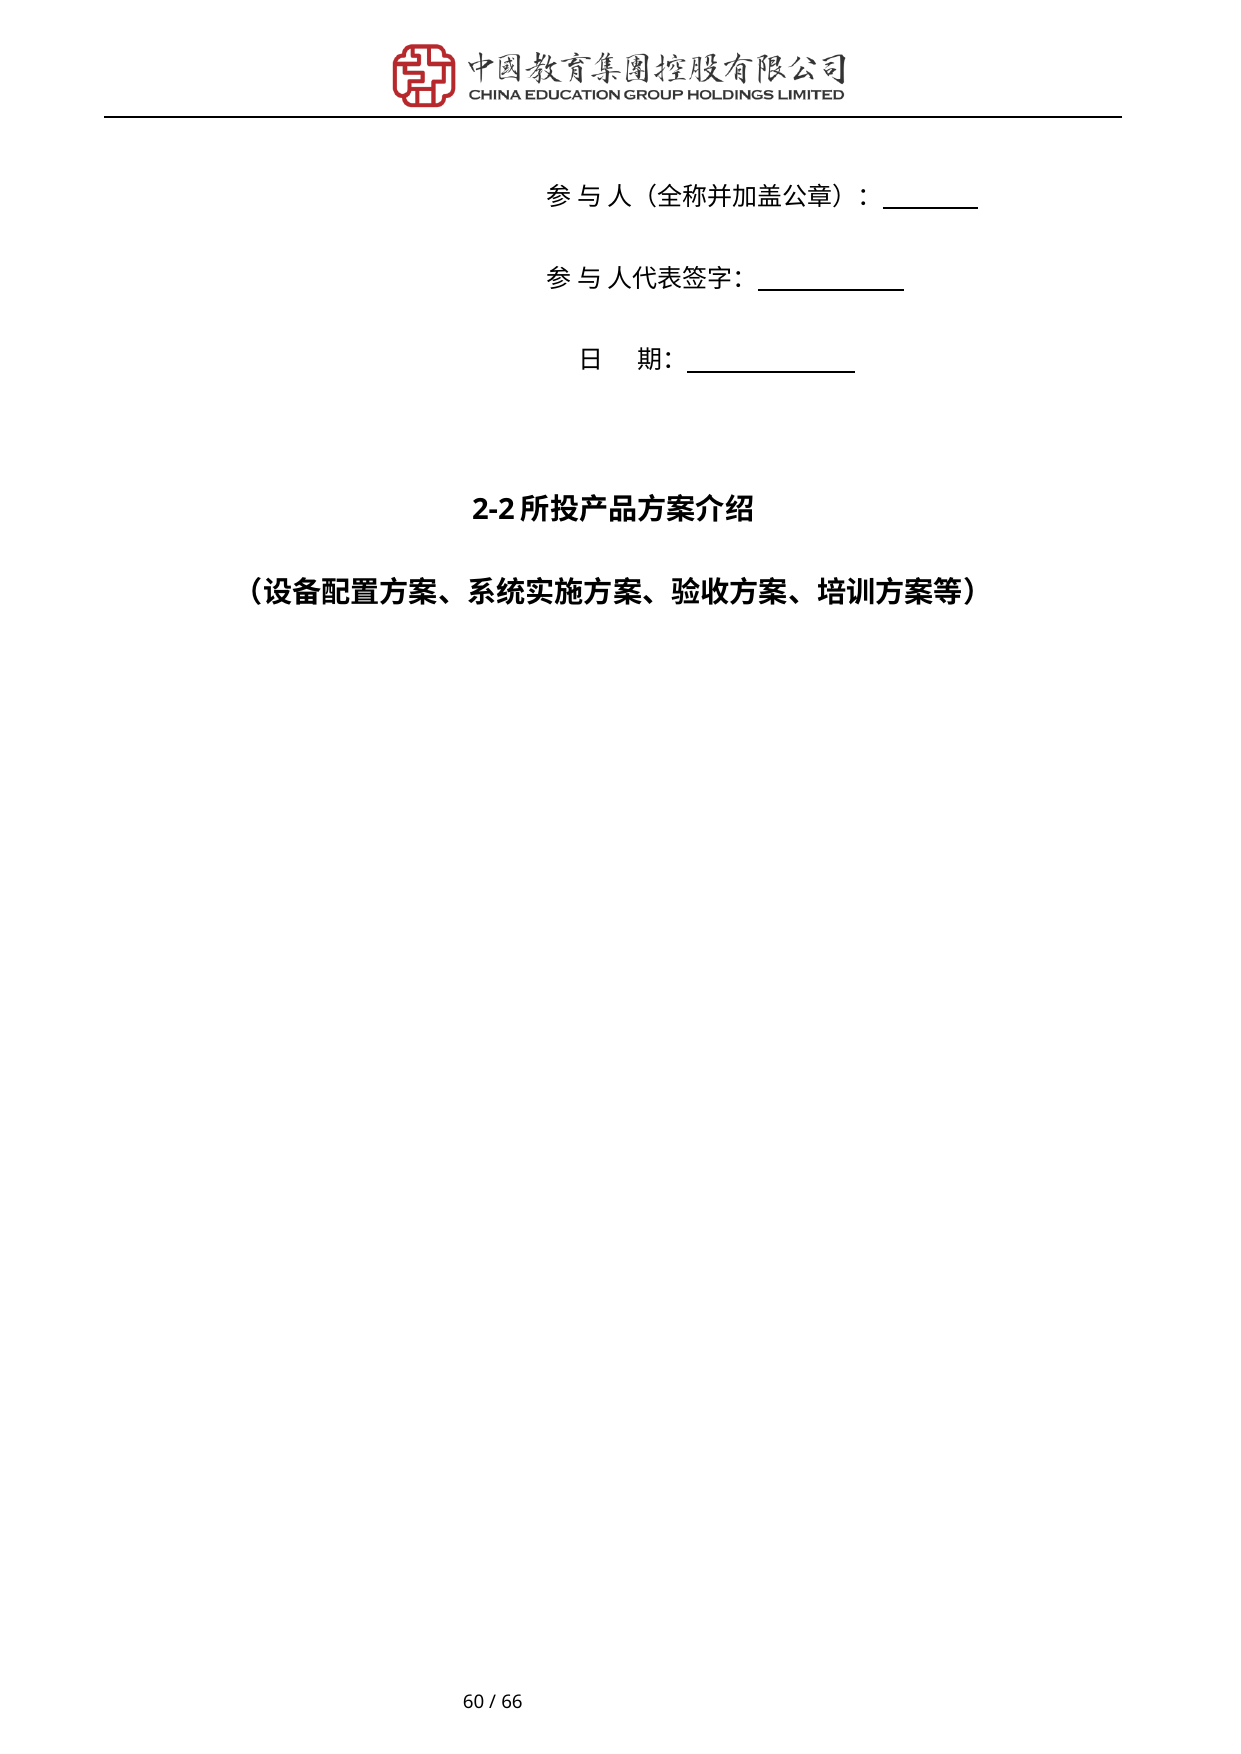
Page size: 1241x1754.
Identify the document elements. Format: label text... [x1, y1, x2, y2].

text （设备配置方案、系统实施方案、验收方案、培训方案等） [103, 558, 1122, 623]
text 参 与 人代表签字： [546, 244, 1122, 309]
picture [366, 37, 871, 113]
text 参 与 人（全称并加盖公章）： [546, 162, 1122, 227]
text 2-2所投产品方案介绍 [103, 474, 1122, 539]
text 日 期： [103, 325, 1122, 390]
